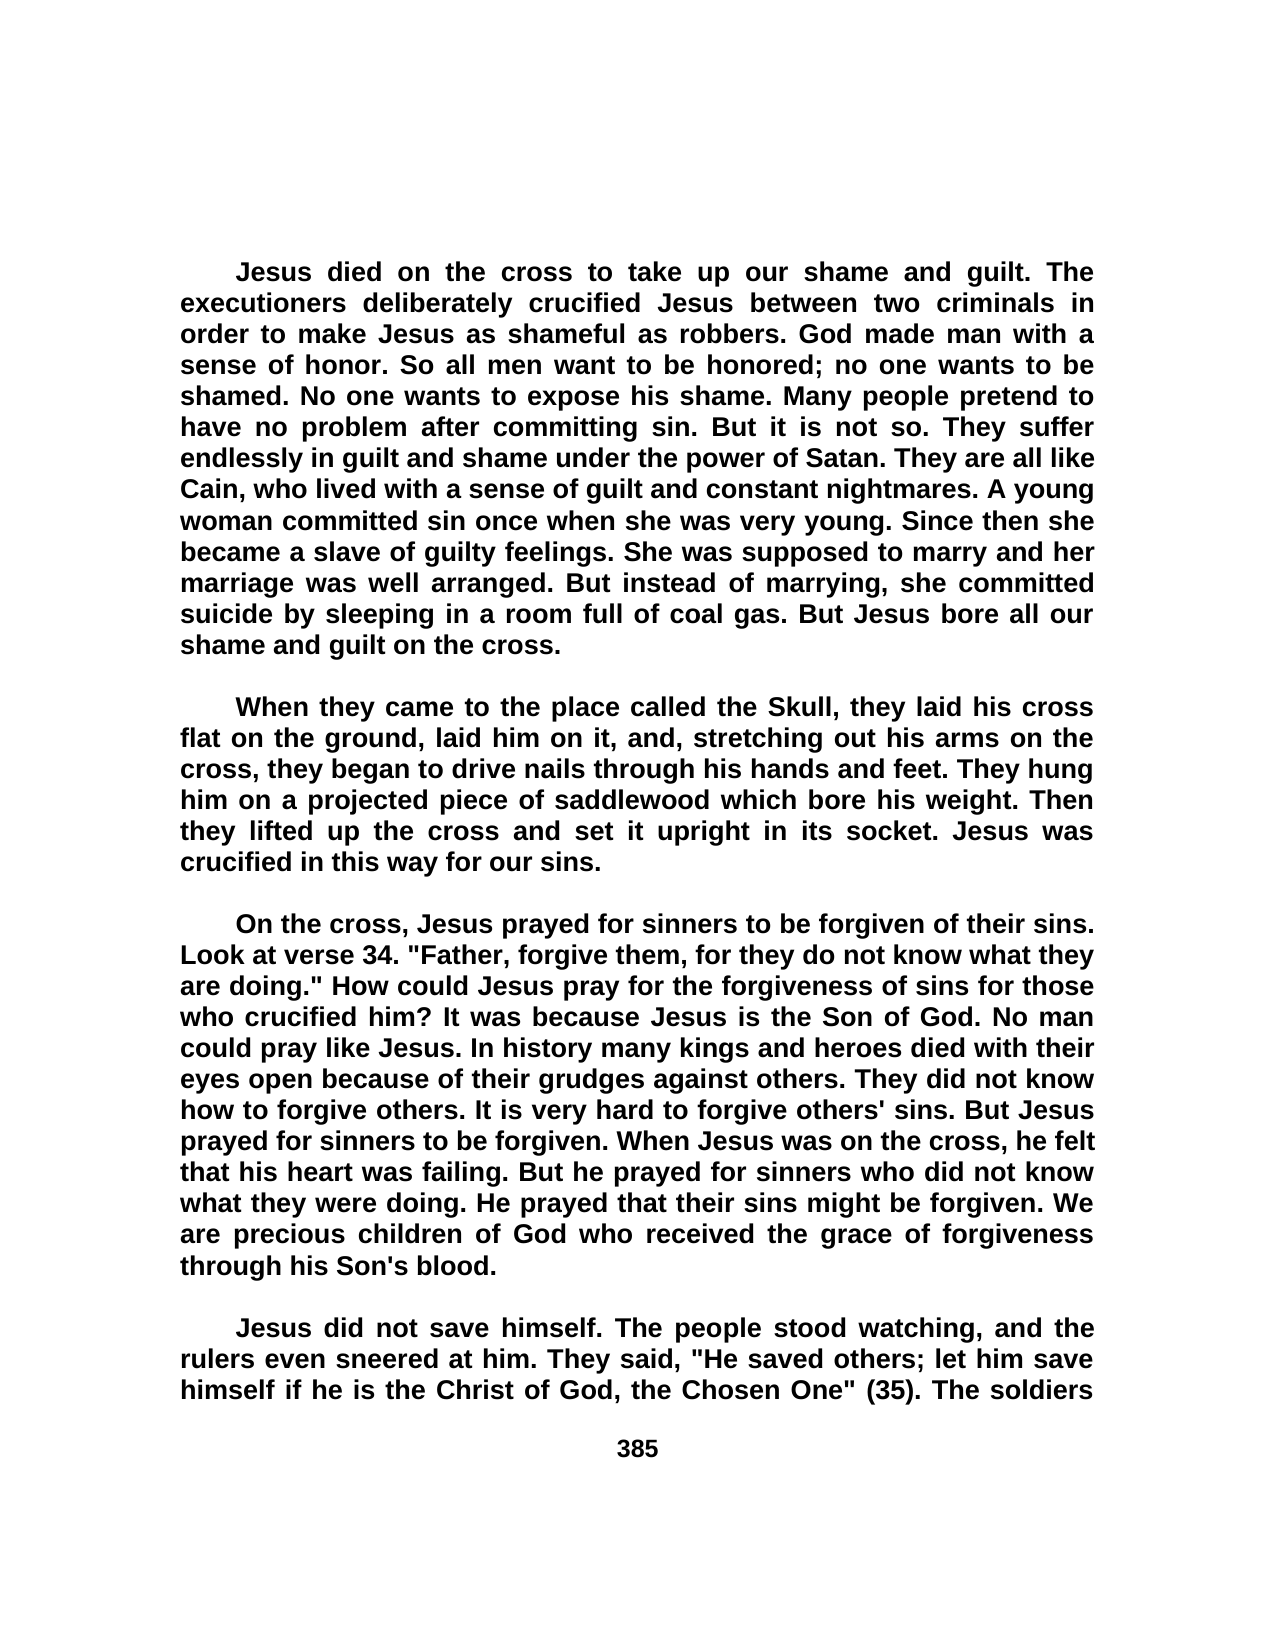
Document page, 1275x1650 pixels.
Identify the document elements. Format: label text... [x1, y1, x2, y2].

text On the cross, Jesus prayed for sinners to be forgiven of their sins. Look at verse 34. "Father, forgive them, for they do not know what they are doing." How could Jesus pray for the forgiveness of sins for those who crucified him? It was because Jesus is the Son of God. No man could pray like Jesus. In history many kings and heroes died with their eyes open because of their grudges against others. They did not know how to forgive others. It is very hard to forgive others' sins. But Jesus prayed for sinners to be forgiven. When Jesus was on the cross, he felt that his heart was failing. But he prayed for sinners who did not know what they were doing. He prayed that their sins might be forgiven. We are precious children of God who received the grace of forgiveness through his Son's blood. [180, 908, 1095, 1280]
text Jesus died on the cross to take up our shame and guilt. The executioners deliberately crucified Jesus between two criminals in order to make Jesus as shameful as robbers. God made man with a sense of honor. So all men want to be honored; no one wants to be shamed. No one wants to expose his shame. Many people pretend to have no problem after committing sin. But it is not so. They suffer endlessly in guilt and shame under the power of Satan. They are all like Cain, who lived with a sense of guilt and constant nightmares. A young woman committed sin once when she was very young. Since then she became a slave of guilty feelings. She was supposed to marry and her marriage was well arranged. But instead of marrying, she committed suicide by sleeping in a room full of coal gas. But Jesus bore all our shame and guilt on the cross. [180, 256, 1095, 659]
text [180, 1311, 1095, 1404]
text When they came to the place called the Skull, they laid his cross flat on the ground, laid him on it, and, stretching out his arms on the cross, they began to drive nails through his hands and feet. They hung him on a projected piece of saddlewood which bore his weight. Then they lifted up the cross and set it upright in its socket. Jesus was crucified in this way for our sins. [180, 691, 1095, 877]
